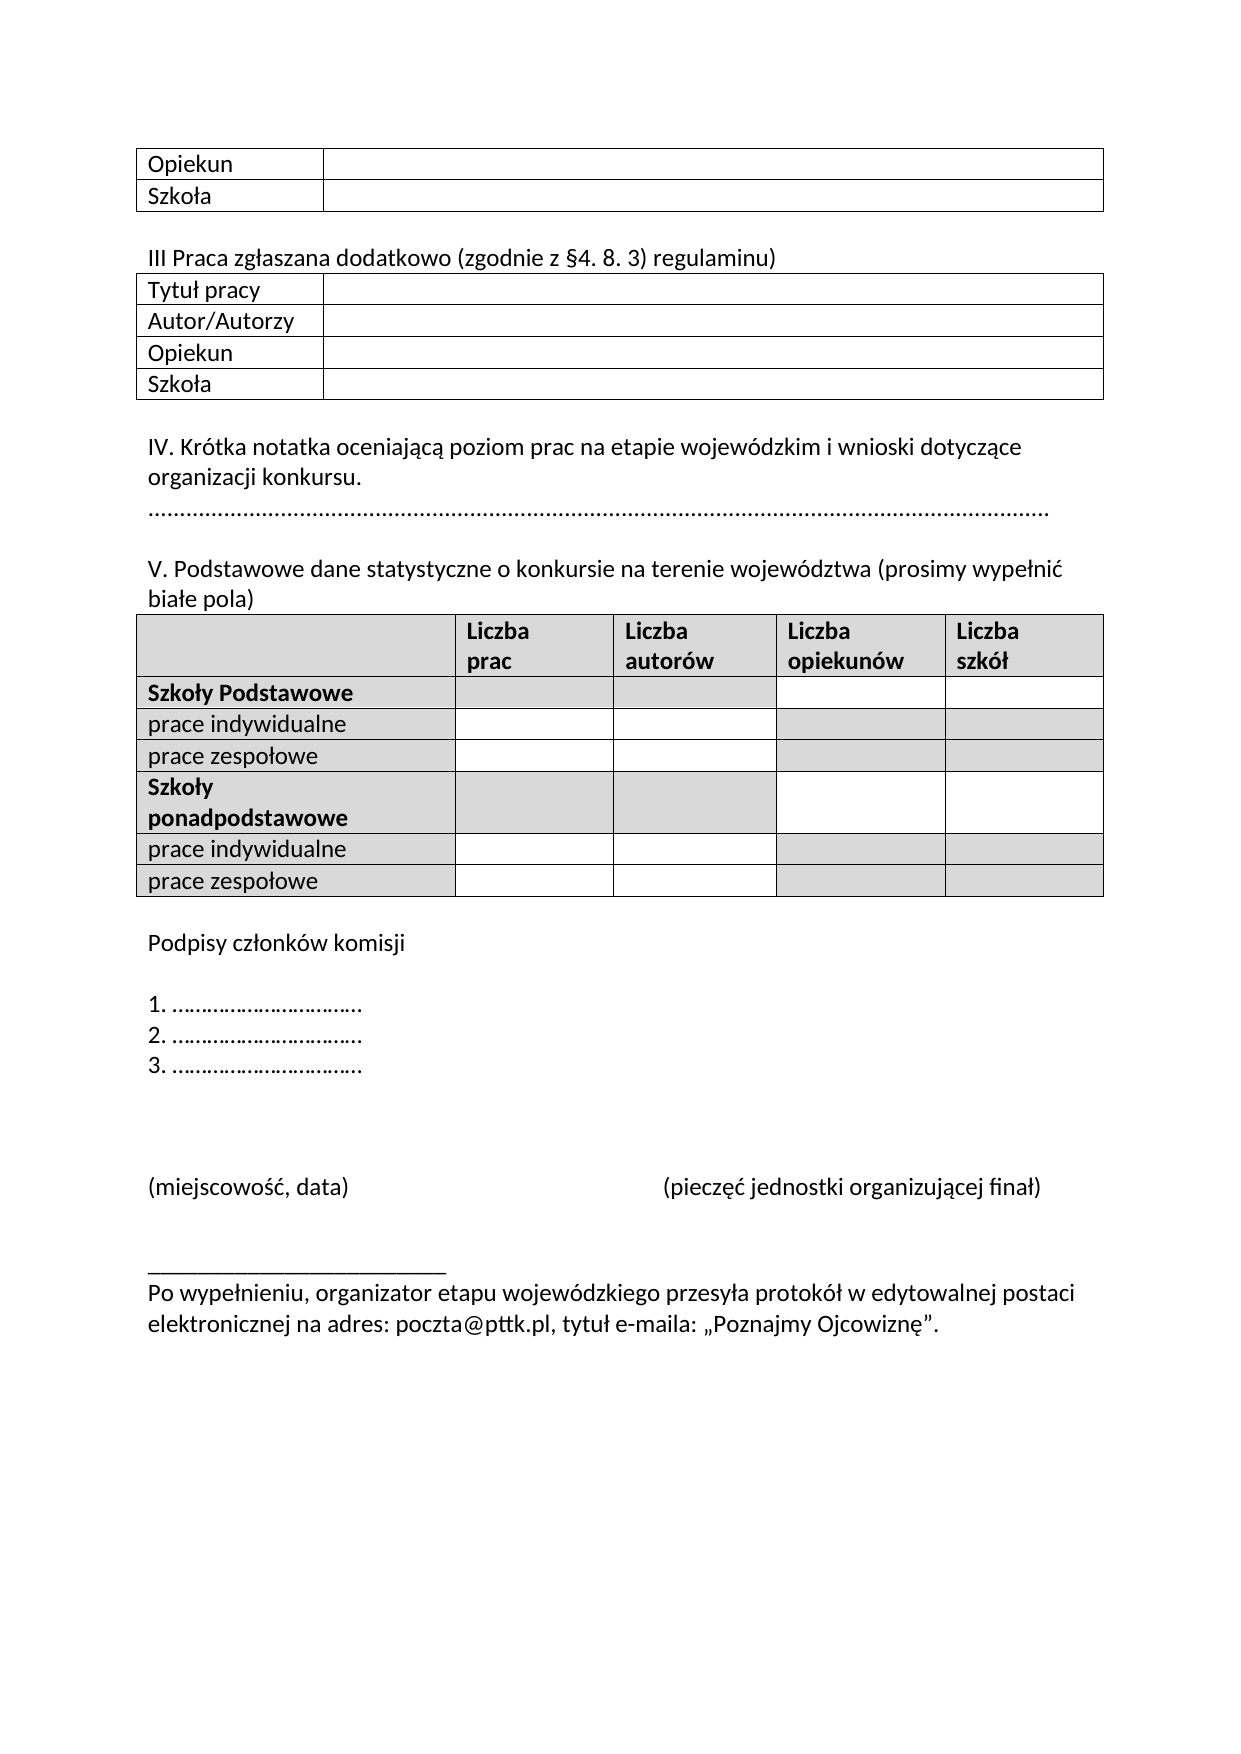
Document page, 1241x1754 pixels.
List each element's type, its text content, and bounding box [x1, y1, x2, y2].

table_cell [946, 834, 1103, 864]
table_cell [614, 677, 776, 707]
table_cell [324, 180, 1103, 211]
table_cell Szkoła [137, 180, 323, 211]
table_cell [456, 834, 613, 864]
table_cell [777, 772, 945, 833]
table_cell prace indywidualne [137, 834, 455, 864]
table_cell [456, 865, 613, 896]
table_header (miejscowość, data) [136, 1171, 651, 1216]
table_header (pieczęć jednostki organizującej finał) [651, 1171, 1166, 1216]
table_cell [946, 865, 1103, 896]
table_cell [324, 369, 1103, 399]
table_cell Autor/Autorzy [137, 305, 323, 336]
table_cell [946, 740, 1103, 771]
table_cell Szkoły Podstawowe [137, 677, 455, 707]
table_header Liczba autorów [614, 615, 776, 676]
table_cell [777, 834, 945, 864]
table_cell [324, 337, 1103, 367]
table_header [324, 274, 1103, 304]
text IV. Krótka notatka oceniającą poziom prac na etapie wojewódzkim i wnioski dotyczące organizacji konkursu. [148, 431, 1093, 492]
table_cell [777, 740, 945, 771]
table_cell prace zespołowe [137, 740, 455, 771]
table_cell [614, 865, 776, 896]
text ............................................................................................................................................... [148, 492, 1093, 522]
table_cell [456, 677, 613, 707]
table_cell prace indywidualne [137, 709, 455, 739]
table_cell Szkoły ponadpodstawowe [137, 772, 455, 833]
table_cell prace zespołowe [137, 865, 455, 896]
table_cell [614, 772, 776, 833]
table_cell [614, 709, 776, 739]
table_header Liczba prac [456, 615, 613, 676]
text V. Podstawowe dane statystyczne o konkursie na terenie województwa (prosimy wypełnić białe pola) [148, 553, 1093, 614]
table_cell [456, 772, 613, 833]
table_cell [324, 305, 1103, 336]
table_cell [456, 740, 613, 771]
text 3. …………………………… [148, 1049, 1093, 1080]
table_cell [777, 709, 945, 739]
table_header Liczba szkół [946, 615, 1103, 676]
table_header Liczba opiekunów [777, 615, 945, 676]
table_cell [946, 709, 1103, 739]
text 2. …………………………… [148, 1019, 1093, 1049]
table_cell [614, 740, 776, 771]
table_cell [946, 677, 1103, 707]
table_cell [456, 709, 613, 739]
table_cell [614, 834, 776, 864]
table_header Tytuł pracy [137, 274, 323, 304]
table_cell Szkoła [137, 369, 323, 399]
table_cell [777, 677, 945, 707]
table_cell [324, 149, 1103, 179]
table_cell [777, 865, 945, 896]
text ________________________ [148, 1247, 1093, 1277]
text Po wypełnieniu, organizator etapu wojewódzkiego przesyła protokół w edytowalnej postaci elektronicznej na adres: poczta@pttk.pl, tytuł e-maila: „Poznajmy Ojcowiznę”. [148, 1277, 1093, 1338]
text 1. …………………………… [148, 988, 1093, 1019]
table_cell Opiekun [137, 149, 323, 179]
table_header [137, 615, 455, 676]
table_cell Opiekun [137, 337, 323, 367]
text III Praca zgłaszana dodatkowo (zgodnie z §4. 8. 3) regulaminu) [148, 242, 1093, 273]
table_cell [946, 772, 1103, 833]
text Podpisy członków komisji [148, 927, 1093, 958]
